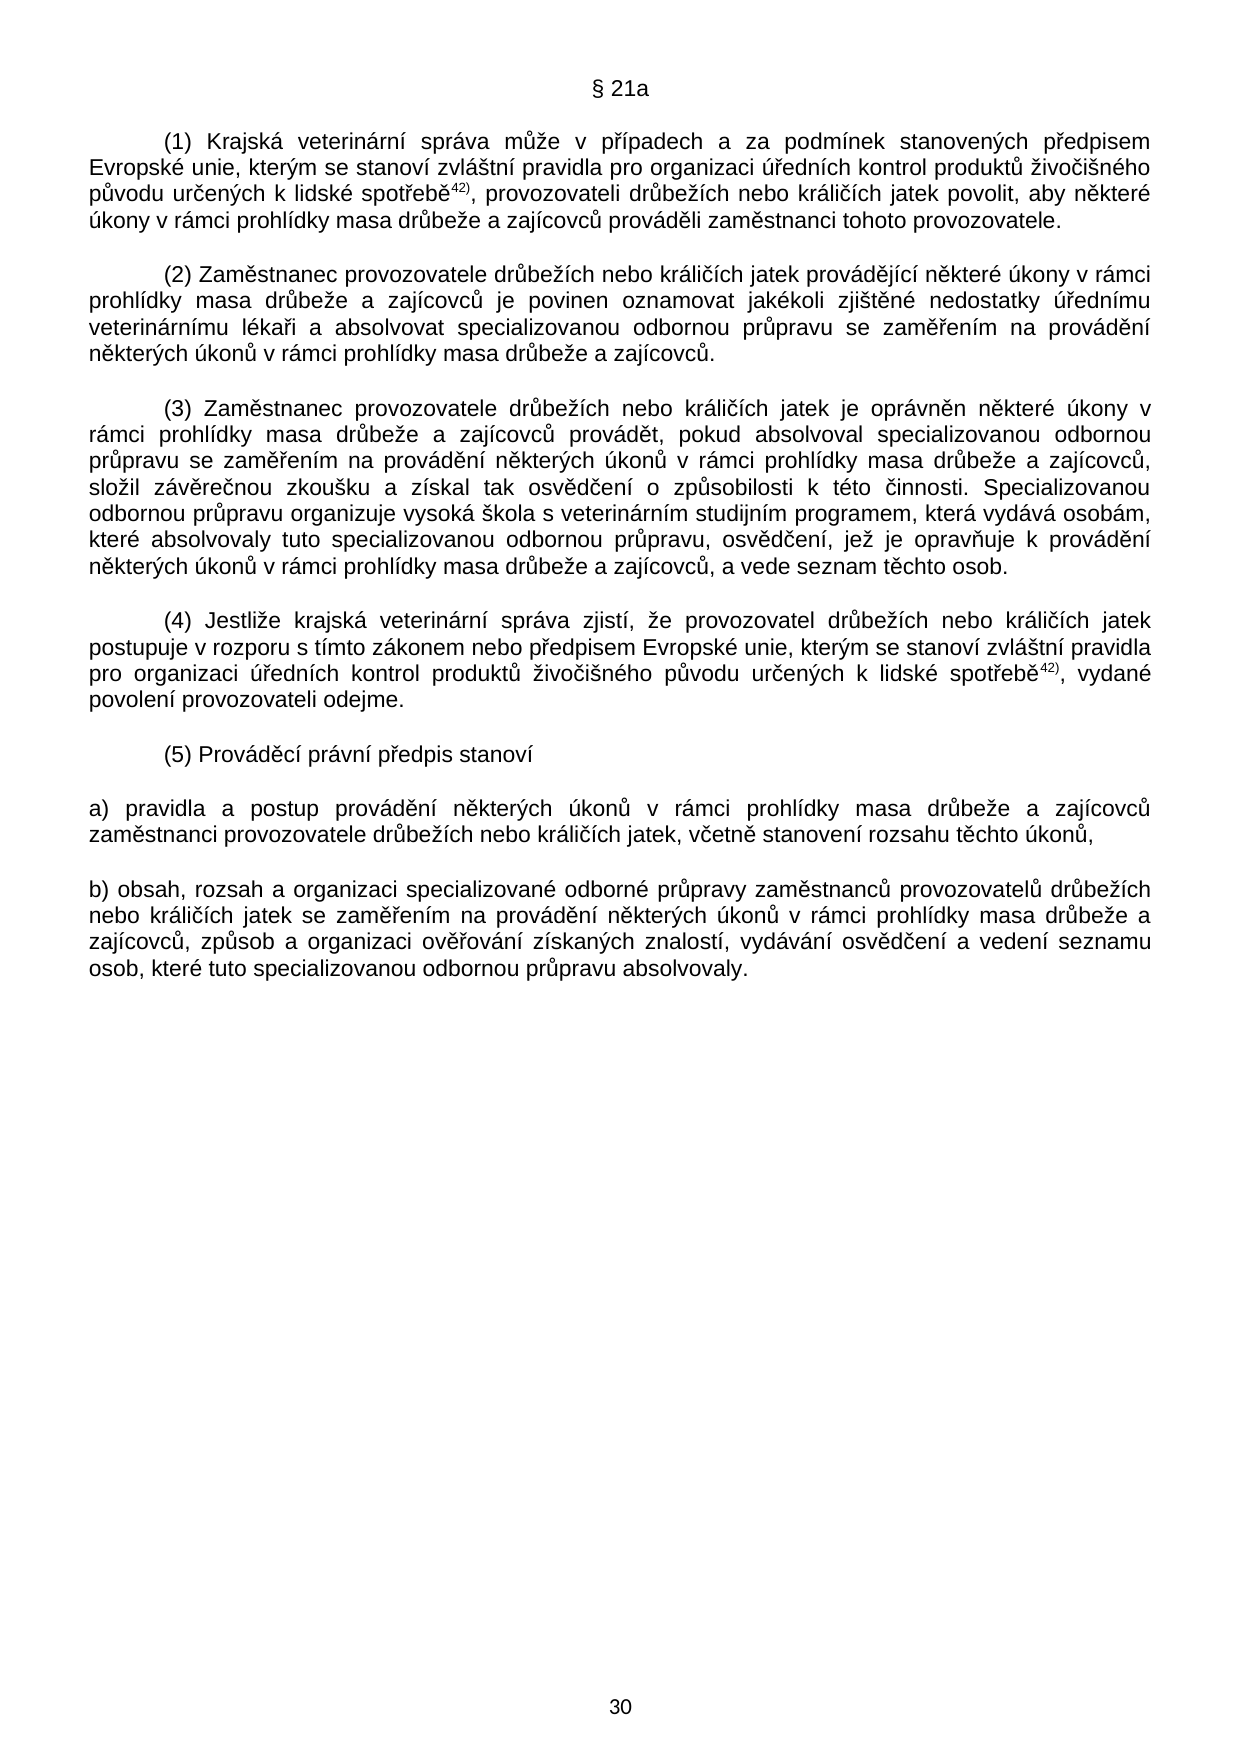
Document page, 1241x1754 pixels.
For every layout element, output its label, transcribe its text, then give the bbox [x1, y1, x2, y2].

text b) obsah, rozsah a organizaci specializované odborné průpravy zaměstnanců provozovatelů drůbežích nebo králičích jatek se zaměřením na provádění některých úkonů v rámci prohlídky masa drůbeže a zajícovců, způsob a organizaci ověřování získaných znalostí, vydávání osvědčení a vedení seznamu osob, které tuto specializovanou odbornou průpravu absolvovaly. [89, 876, 1152, 981]
text (2) Zaměstnanec provozovatele drůbežích nebo králičích jatek provádějící některé úkony v rámci prohlídky masa drůbeže a zajícovců je povinen oznamovat jakékoli zjištěné nedostatky úřednímu veterinárnímu lékaři a absolvovat specializovanou odbornou průpravu se zaměřením na provádění některých úkonů v rámci prohlídky masa drůbeže a zajícovců. [89, 261, 1152, 367]
text (4) Jestliže krajská veterinární správa zjistí, že provozovatel drůbežích nebo králičích jatek postupuje v rozporu s tímto zákonem nebo předpisem Evropské unie, kterým se stanoví zvláštní pravidla pro organizaci úředních kontrol produktů živočišného původu určených k lidské spotřebě42), vydané povolení provozovateli odejme. [89, 607, 1152, 712]
text (1) Krajská veterinární správa může v případech a za podmínek stanovených předpisem Evropské unie, kterým se stanoví zvláštní pravidla pro organizaci úředních kontrol produktů živočišného původu určených k lidské spotřebě42), provozovateli drůbežích nebo králičích jatek povolit, aby některé úkony v rámci prohlídky masa drůbeže a zajícovců prováděli zaměstnanci tohoto provozovatele. [89, 128, 1152, 233]
text a) pravidla a postup provádění některých úkonů v rámci prohlídky masa drůbeže a zajícovců zaměstnanci provozovatele drůbežích nebo králičích jatek, včetně stanovení rozsahu těchto úkonů, [89, 795, 1152, 848]
text (3) Zaměstnanec provozovatele drůbežích nebo králičích jatek je oprávněn některé úkony v rámci prohlídky masa drůbeže a zajícovců provádět, pokud absolvoval specializovanou odbornou průpravu se zaměřením na provádění některých úkonů v rámci prohlídky masa drůbeže a zajícovců, složil závěrečnou zkoušku a získal tak osvědčení o způsobilosti k této činnosti. Specializovanou odbornou průpravu organizuje vysoká škola s veterinárním studijním programem, která vydává osobám, které absolvovaly tuto specializovanou odbornou průpravu, osvědčení, jež je opravňuje k provádění některých úkonů v rámci prohlídky masa drůbeže a zajícovců, a vede seznam těchto osob. [89, 394, 1152, 579]
text (5) Prováděcí právní předpis stanoví [89, 741, 1152, 767]
text § 21a [89, 75, 1152, 101]
